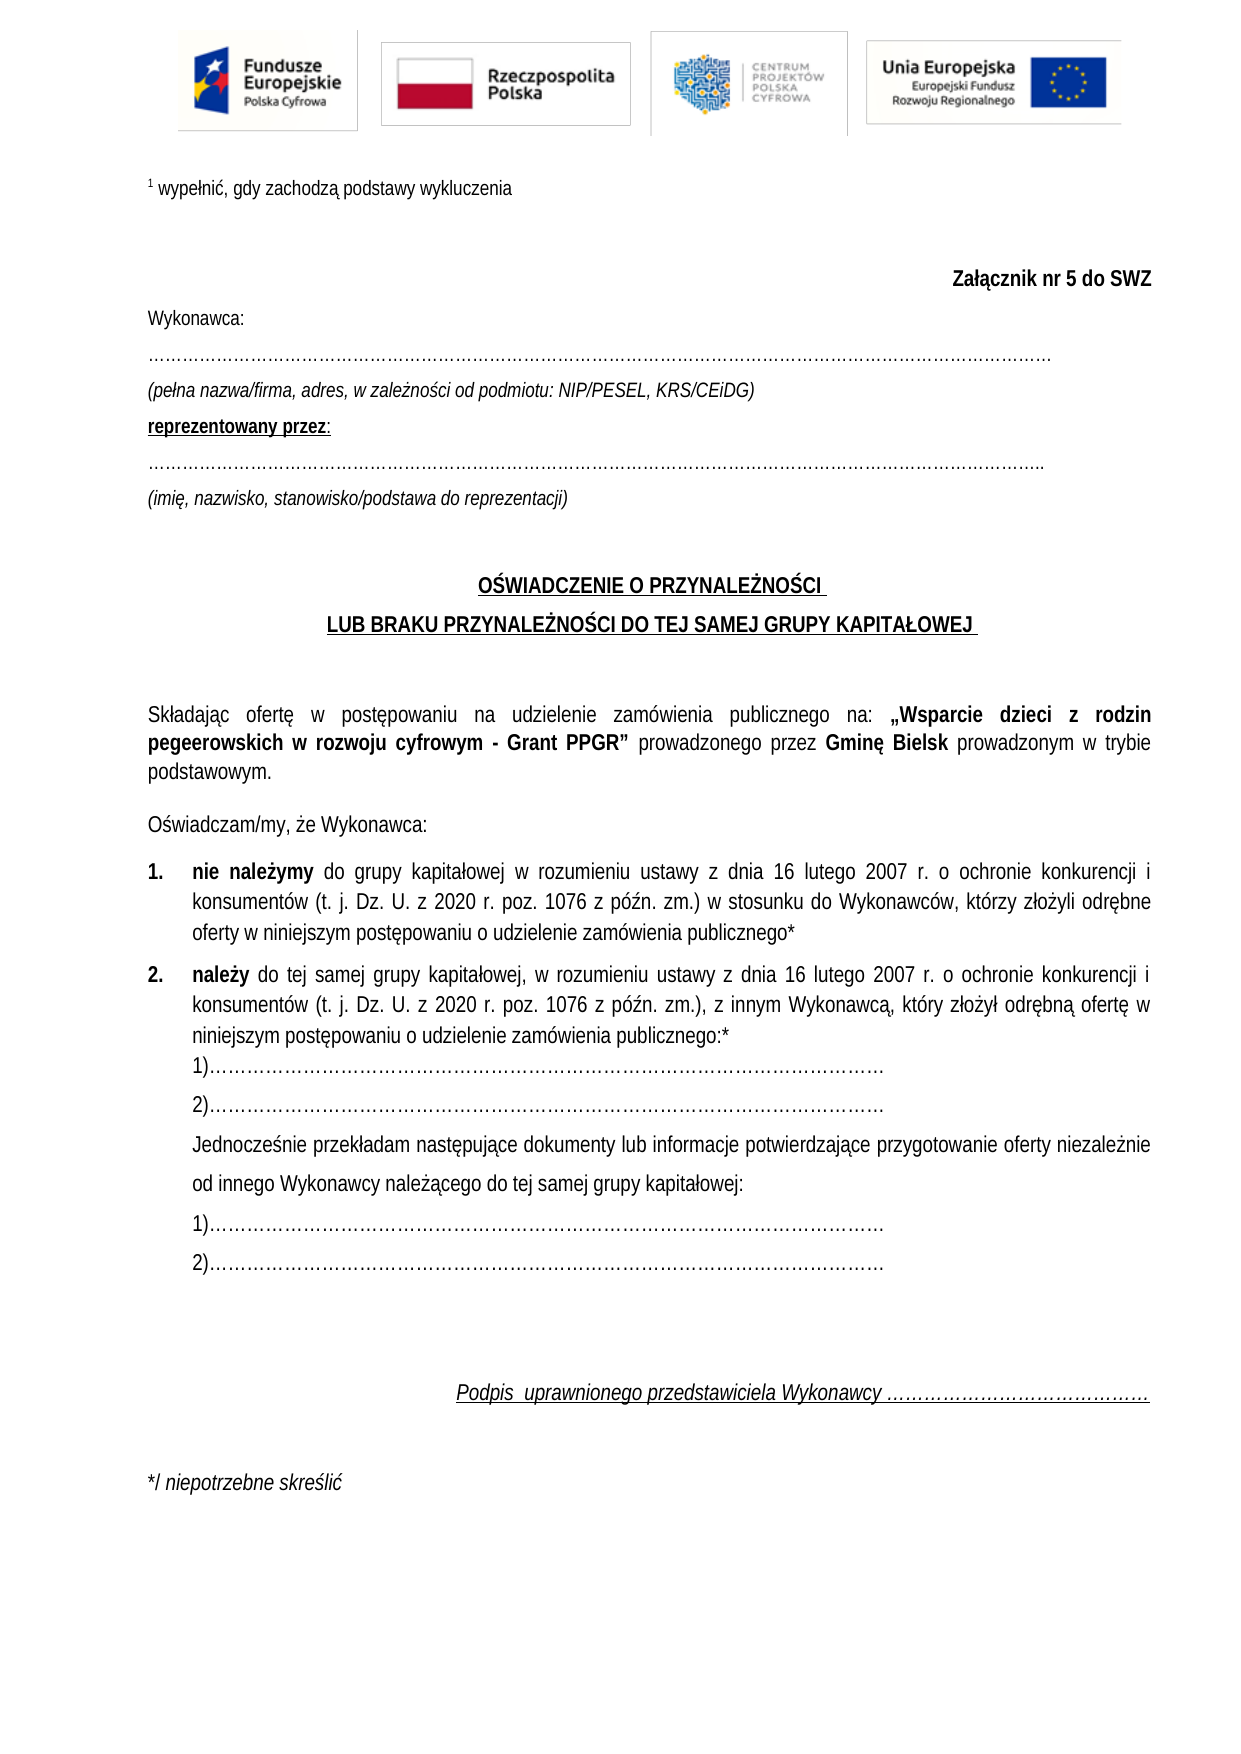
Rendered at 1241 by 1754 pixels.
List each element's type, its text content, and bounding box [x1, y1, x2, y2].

text 2)……………………………………………………………………………………………… [192, 1249, 1152, 1276]
text Załącznik nr 5 do SWZ [842, 265, 1152, 292]
text reprezentowany przez: [148, 414, 1152, 438]
text 1)……………………………………………………………………………………………… [192, 1052, 1152, 1078]
text Jednocześnie przekładam następujące dokumenty lub informacje potwierdzające przygotowanie oferty niezależnie od innego Wykonawcy należącego do tej samej grupy kapitałowej: [192, 1131, 1152, 1197]
text OŚWIADCZENIE O PRZYNALEŻNOŚCI [148, 572, 1152, 598]
text (imię, nazwisko, stanowisko/podstawa do reprezentacji) [148, 486, 703, 510]
text */ niepotrzebne skreślić [148, 1469, 1152, 1496]
text 1)……………………………………………………………………………………………… [192, 1210, 1152, 1236]
text …………………………………………………………………………………………………………………………………………… [148, 342, 1063, 366]
text LUB BRAKU PRZYNALEŻNOŚCI DO TEJ SAMEJ GRUPY KAPITAŁOWEJ [148, 611, 1152, 638]
text Składając ofertę w postępowaniu na udzielenie zamówienia publicznego na: „Wsparcie dzieci z rodzin pegeerowskich w rozwoju cyfrowym - Grant PPGR” prowadzonego przez Gminę Bielsk prowadzonym w trybie podstawowym. [148, 701, 1152, 784]
list należy do tej samej grupy kapitałowej, w rozumieniu ustawy z dnia 16 lutego 2007 r. o ochronie konkurencji i konsumentów (t. j. Dz. U. z 2020 r. poz. 1076 z późn. zm.), z innym Wykonawcą, który złożył odrębną ofertę w niniejszym postępowaniu o udzielenie zamówienia publicznego:* [148, 961, 1152, 1048]
text (pełna nazwa/firma, adres, w zależności od podmiotu: NIP/PESEL, KRS/CEiDG) [148, 378, 838, 402]
text 1 wypełnić, gdy zachodzą podstawy wykluczenia [148, 176, 1152, 200]
text Podpis uprawnionego przedstawiciela Wykonawcy …………………………………… [148, 1379, 1152, 1405]
text Oświadczam/my, że Wykonawca: [148, 811, 1152, 838]
text 2)……………………………………………………………………………………………… [192, 1091, 1152, 1118]
text ………………………………………………………………………………………………………………………………………….. [148, 450, 1063, 474]
text Wykonawca: [148, 306, 1152, 330]
list nie należymy do grupy kapitałowej w rozumieniu ustawy z dnia 16 lutego 2007 r. o ochronie konkurencji i konsumentów (t. j. Dz. U. z 2020 r. poz. 1076 z późn. zm.) w stosunku do Wykonawców, którzy złożyli odrębne oferty w niniejszym postępowaniu o udzielenie zamówienia publicznego* [148, 858, 1152, 945]
